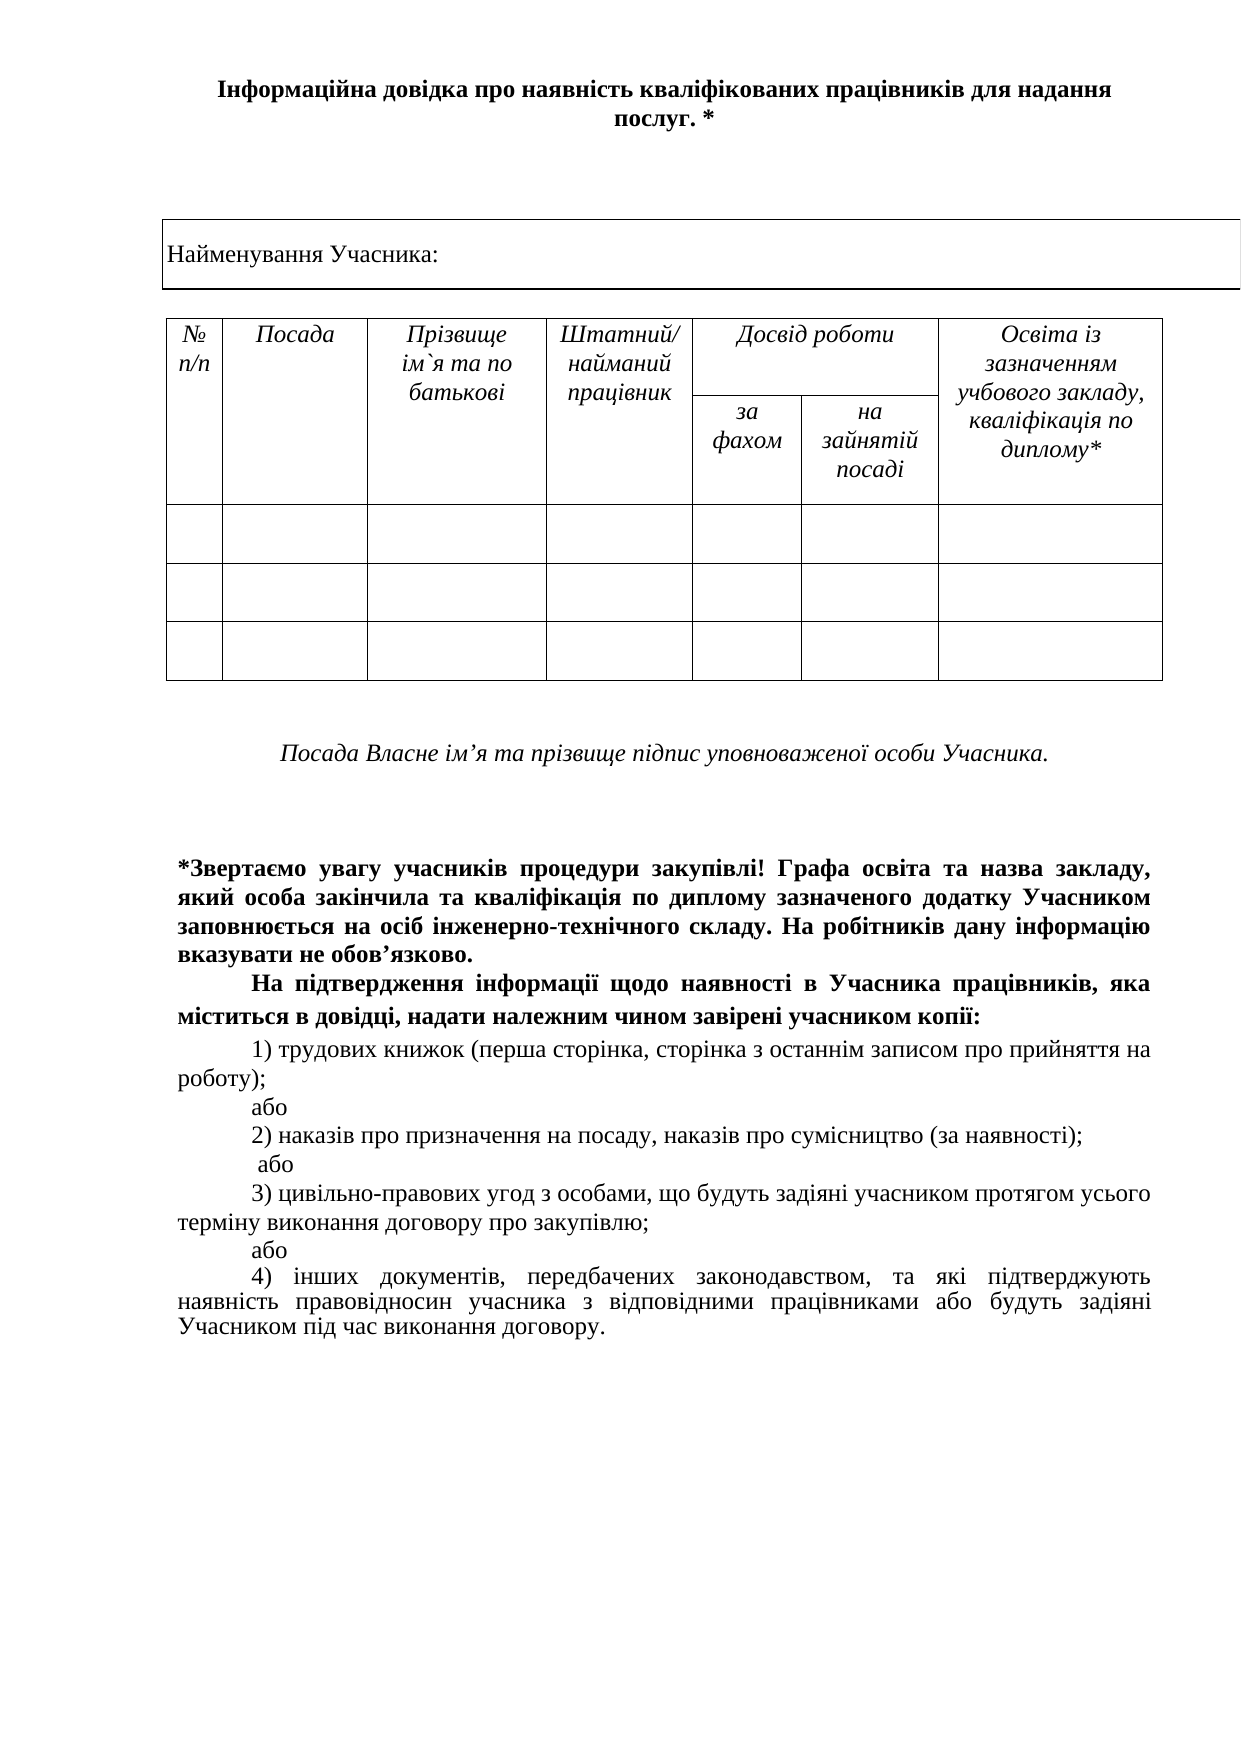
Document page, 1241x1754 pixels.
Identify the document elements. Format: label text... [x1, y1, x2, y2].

table_cell [693, 622, 801, 680]
text або [177, 1236, 1152, 1264]
table_cell [547, 564, 692, 621]
table_cell [802, 564, 938, 621]
table_header Найменування Учасника: [163, 220, 1240, 288]
text 4) інших документів, передбачених законодавством, та які підтверджують наявність правовідносин учасника з відповідними працівниками або будуть задіяні Учасником під час виконання договору. [177, 1264, 1152, 1339]
table_cell на зайнятій посаді [802, 396, 938, 504]
table_header Штатний/ найманий працівник [547, 319, 692, 504]
text *Звертаємо увагу учасників процедури закупівлі! Графа освіта та назва закладу, який особа закінчила та кваліфікація по диплому зазначеного додатку Учасником заповнюється на осіб інженерно-технічного складу. На робітників дану інформацію вказувати не обов’язково. [177, 853, 1152, 968]
text або [177, 1092, 1152, 1121]
table_cell за фахом [693, 396, 801, 504]
table_cell [368, 564, 546, 621]
table_cell [167, 564, 222, 621]
text 3) цивільно-правових угод з особами, що будуть задіяні учасником протягом усього терміну виконання договору про закупівлю; [177, 1178, 1152, 1236]
table_cell [223, 622, 367, 680]
table_header Прізвище ім`я та по батькові [368, 319, 546, 504]
text або [177, 1149, 1152, 1178]
table_header Досвід роботи [693, 319, 938, 395]
table_cell [368, 622, 546, 680]
table_header Посада [223, 319, 367, 504]
text На підтвердження інформації щодо наявності в Учасника працівників, яка міститься в довідці, надати належним чином завірені учасником копії: [177, 968, 1152, 1030]
text Посада Власне ім’я та прізвище підпис уповноваженої особи Учасника. [177, 738, 1152, 767]
table_cell [167, 505, 222, 563]
table_cell [939, 564, 1162, 621]
text Інформаційна довідка про наявність кваліфікованих працівників для надання послуг. * [177, 74, 1152, 131]
table_header Освіта із зазначенням учбового закладу, кваліфікація по диплому* [939, 319, 1162, 504]
table_cell [693, 505, 801, 563]
table_cell [223, 564, 367, 621]
table_cell [802, 622, 938, 680]
table_cell [547, 505, 692, 563]
table_cell [939, 505, 1162, 563]
table_cell [802, 505, 938, 563]
table_header № п/п [167, 319, 222, 504]
table_cell [167, 622, 222, 680]
text 2) наказів про призначення на посаду, наказів про сумісництво (за наявності); [177, 1121, 1152, 1149]
table_cell [939, 622, 1162, 680]
table_cell [223, 505, 367, 563]
table_cell [693, 564, 801, 621]
table_cell [368, 505, 546, 563]
text 1) трудових книжок (перша сторінка, сторінка з останнім записом про прийняття на роботу); [177, 1034, 1152, 1092]
table_cell [547, 622, 692, 680]
